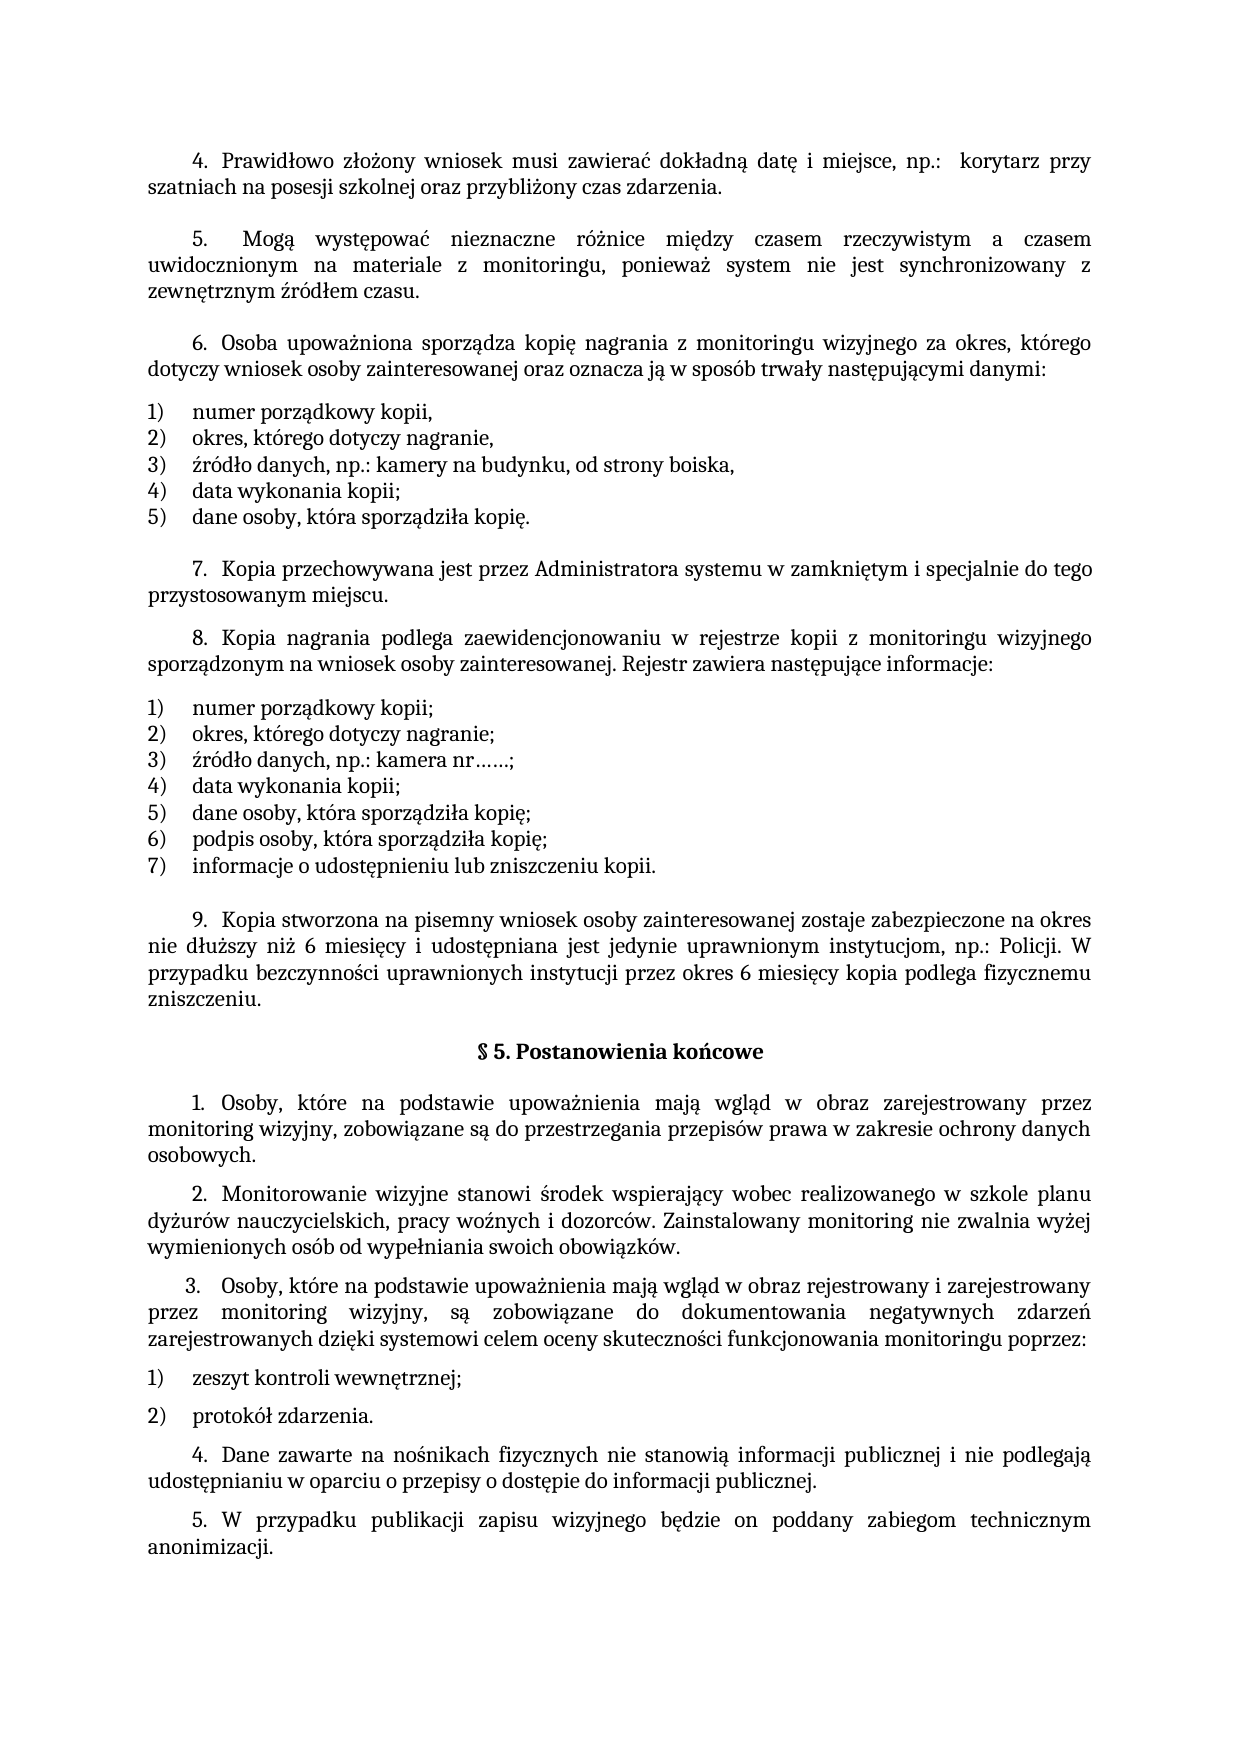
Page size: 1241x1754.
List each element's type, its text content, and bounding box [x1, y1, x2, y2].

list Prawidłowo złożony wniosek musi zawierać dokładną datę i miejsce, np.: korytarz przy szatniach na posesji szkolnej oraz przybliżony czas zdarzenia. [148, 148, 1093, 200]
list data wykonania kopii; [148, 773, 1093, 800]
list protokół zdarzenia. [148, 1403, 1093, 1429]
list numer porządkowy kopii; [148, 694, 1093, 721]
list informacje o udostępnieniu lub zniszczeniu kopii. [148, 852, 1093, 879]
list okres, którego dotyczy nagranie; [148, 721, 1093, 747]
list dane osoby, która sporządziła kopię; [148, 800, 1093, 826]
list Monitorowanie wizyjne stanowi środek wspierający wobec realizowanego w szkole planu dyżurów nauczycielskich, pracy woźnych i dozorców. Zainstalowany monitoring nie zwalnia wyżej wymienionych osób od wypełniania swoich obowiązków. [148, 1181, 1093, 1260]
list Dane zawarte na nośnikach fizycznych nie stanowią informacji publicznej i nie podlegają udostępnianiu w oparciu o przepisy o dostępie do informacji publicznej. [148, 1442, 1093, 1495]
list Osoba upoważniona sporządza kopię nagrania z monitoringu wizyjnego za okres, którego dotyczy wniosek osoby zainteresowanej oraz oznacza ją w sposób trwały następującymi danymi: [148, 329, 1093, 382]
list okres, którego dotyczy nagranie, [148, 425, 1093, 451]
list Kopia stworzona na pisemny wniosek osoby zainteresowanej zostaje zabezpieczone na okres nie dłuższy niż 6 miesięcy i udostępniana jest jedynie uprawnionym instytucjom, np.: Policji. W przypadku bezczynności uprawnionych instytucji przez okres 6 miesięcy kopia podlega fizycznemu zniszczeniu. [148, 907, 1093, 1012]
list dane osoby, która sporządziła kopię. [148, 504, 1093, 531]
list Mogą występować nieznaczne różnice między czasem rzeczywistym a czasem uwidocznionym na materiale z monitoringu, ponieważ system nie jest synchronizowany z zewnętrznym źródłem czasu. [148, 225, 1093, 304]
list Kopia nagrania podlega zaewidencjonowaniu w rejestrze kopii z monitoringu wizyjnego sporządzonym na wniosek osoby zainteresowanej. Rejestr zawiera następujące informacje: [148, 625, 1093, 678]
list numer porządkowy kopii, [148, 399, 1093, 425]
list Kopia przechowywana jest przez Administratora systemu w zamkniętym i specjalnie do tego przystosowanym miejscu. [148, 556, 1093, 608]
list W przypadku publikacji zapisu wizyjnego będzie on poddany zabiegom technicznym anonimizacji. [148, 1507, 1093, 1560]
list Osoby, które na podstawie upoważnienia mają wgląd w obraz zarejestrowany przez monitoring wizyjny, zobowiązane są do przestrzegania przepisów prawa w zakresie ochrony danych osobowych. [148, 1089, 1093, 1169]
list podpis osoby, która sporządziła kopię; [148, 826, 1093, 852]
list data wykonania kopii; [148, 478, 1093, 504]
list Osoby, które na podstawie upoważnienia mają wgląd w obraz rejestrowany i zarejestrowany przez monitoring wizyjny, są zobowiązane do dokumentowania negatywnych zdarzeń zarejestrowanych dzięki systemowi celem oceny skuteczności funkcjonowania monitoringu poprzez: [148, 1273, 1093, 1352]
list źródło danych, np.: kamery na budynku, od strony boiska, [148, 451, 1093, 478]
list zeszyt kontroli wewnętrznej; [148, 1364, 1093, 1391]
text § 5. Postanowienia końcowe [148, 1038, 1093, 1065]
list źródło danych, np.: kamera nr……; [148, 747, 1093, 773]
